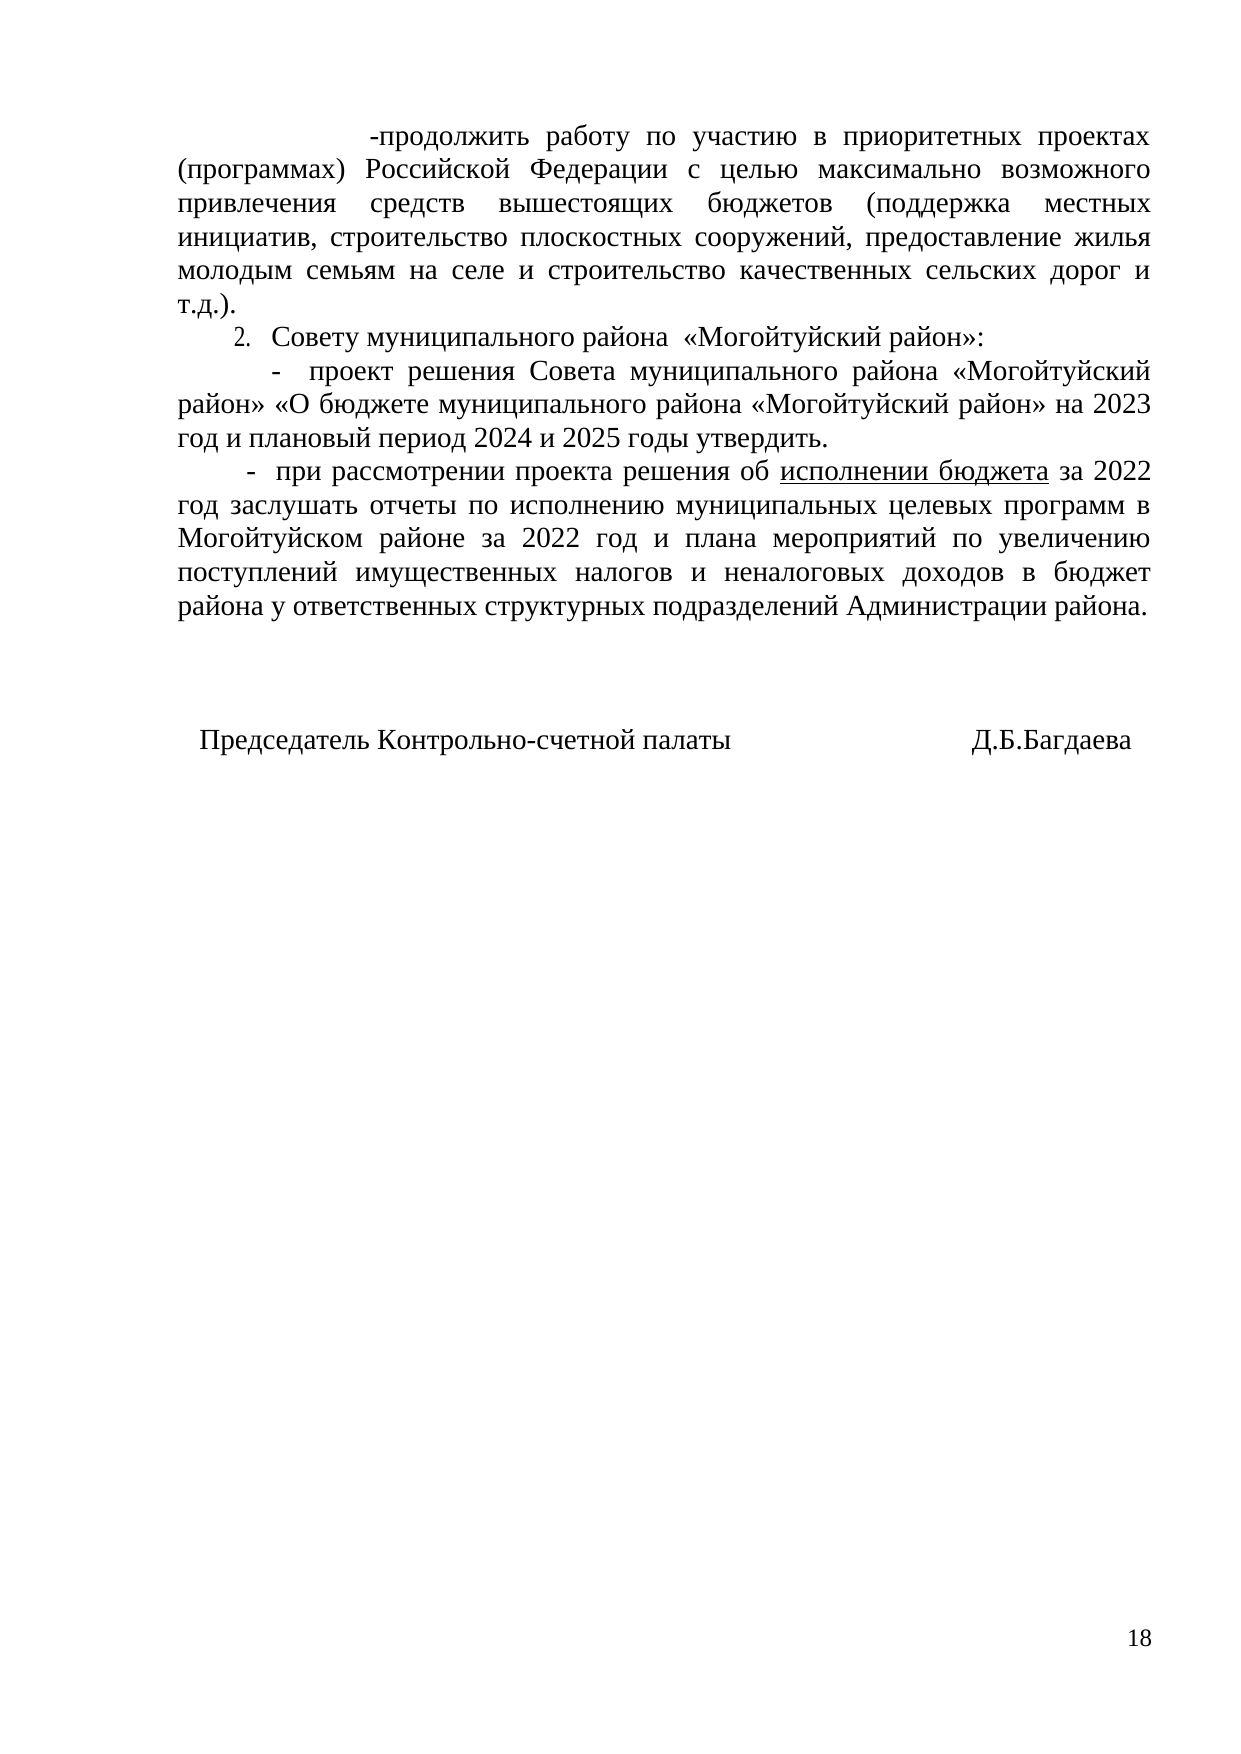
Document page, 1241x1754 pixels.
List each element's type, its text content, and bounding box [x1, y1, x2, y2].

list Совету муниципального района «Могойтуйский район»: [233, 319, 1152, 353]
text - при рассмотрении проекта решения об исполнении бюджета за 2022 год заслушать отчеты по исполнению муниципальных целевых программ в Могойтуйском районе за 2022 год и плана мероприятий по увеличению поступлений имущественных налогов и неналоговых доходов в бюджет района у ответственных структурных подразделений Администрации района. [177, 453, 1152, 621]
text -продолжить работу по участию в приоритетных проектах (программах) Российской Федерации с целью максимально возможного привлечения средств вышестоящих бюджетов (поддержка местных инициатив, строительство плоскостных сооружений, предоставление жилья молодым семьям на селе и строительство качественных сельских дорог и т.д.). [177, 118, 1152, 319]
text - проект решения Совета муниципального района «Могойтуйский район» «О бюджете муниципального района «Могойтуйский район» на 2023 год и плановый период 2024 и 2025 годы утвердить. [177, 353, 1152, 453]
text Председатель Контрольно-счетной палаты Д.Б.Багдаева [177, 722, 1152, 755]
